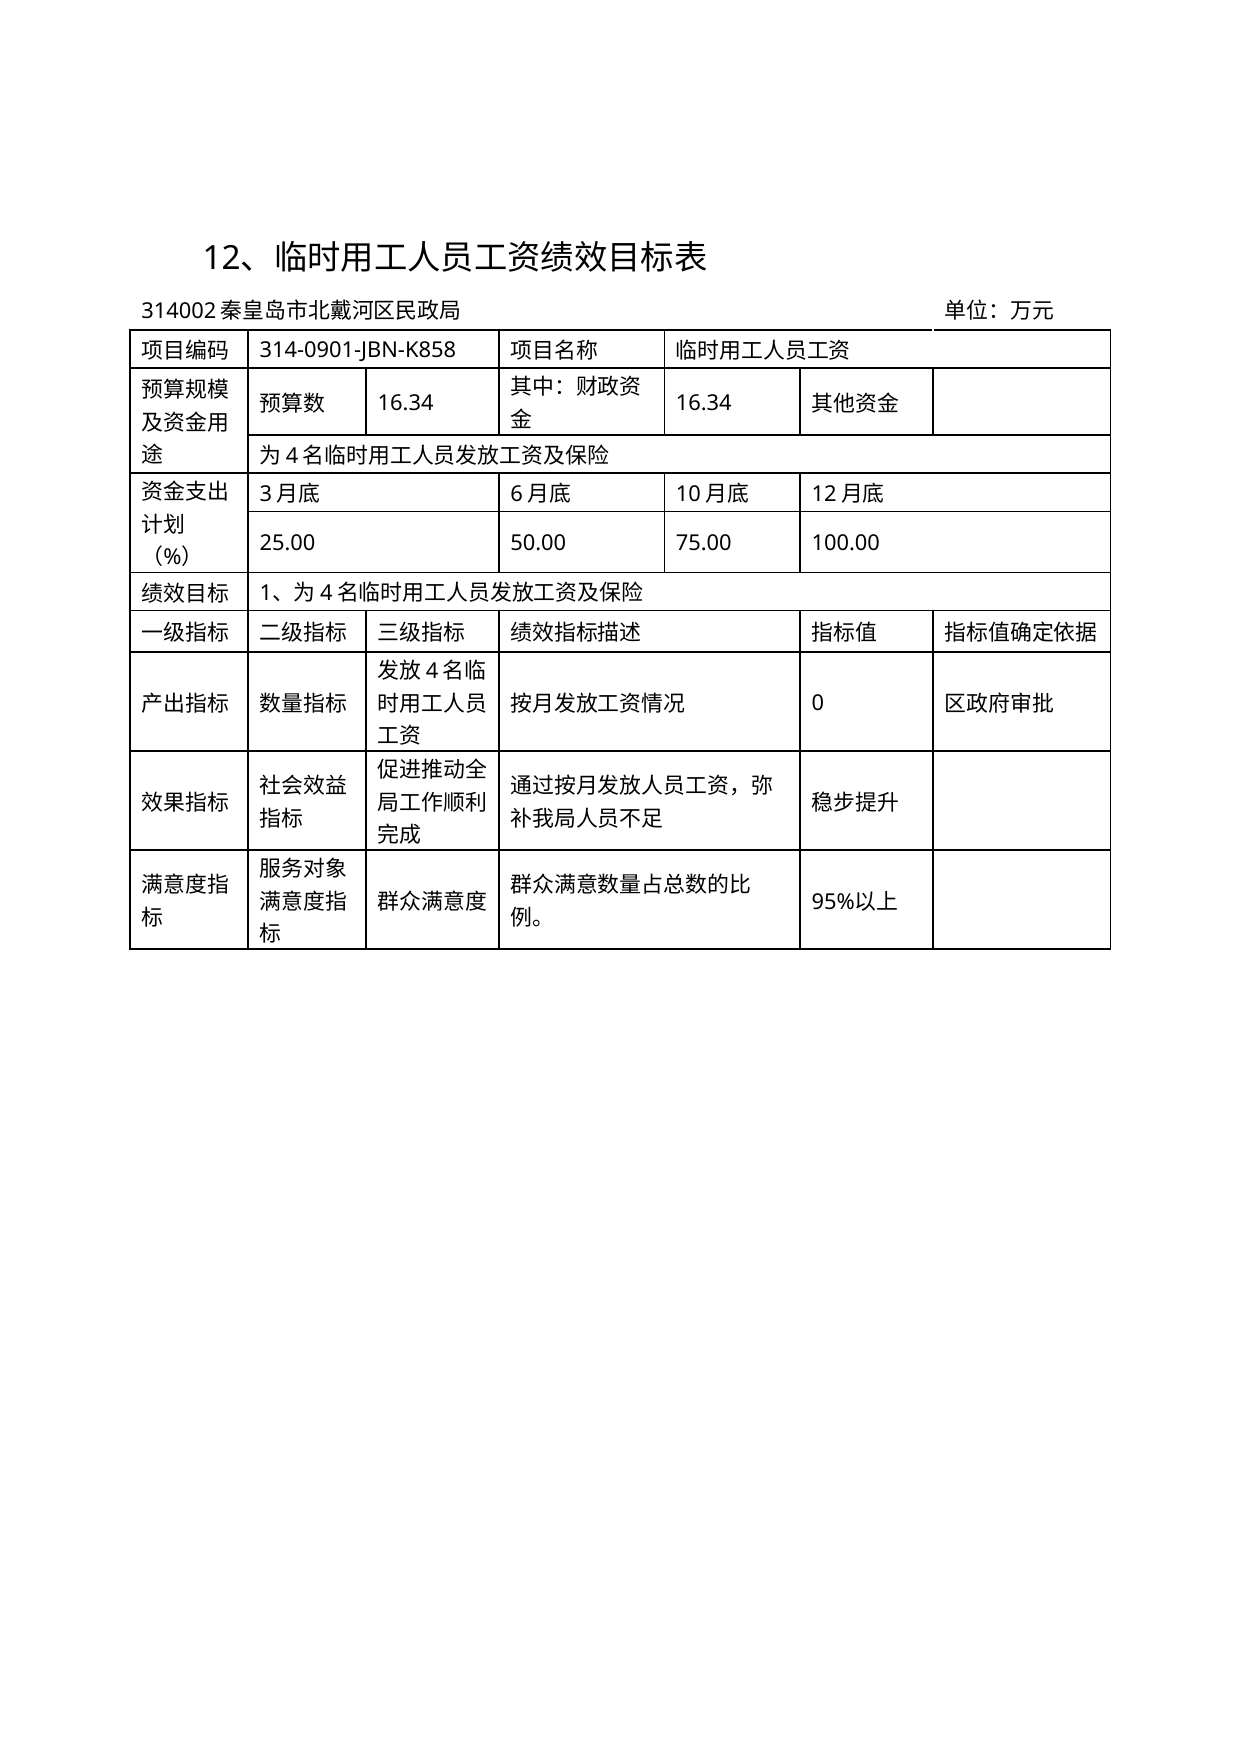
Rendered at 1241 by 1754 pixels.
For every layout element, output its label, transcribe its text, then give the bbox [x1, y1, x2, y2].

table_cell 100.00 [801, 512, 1110, 571]
table_cell 社会效益指标 [249, 752, 365, 849]
table_cell 指标值确定依据 [934, 611, 1110, 651]
table_cell 按月发放工资情况 [500, 653, 799, 750]
table_cell 12月底 [801, 474, 1110, 511]
table_cell 发放4名临时用工人员工资 [367, 653, 498, 750]
table_cell 0 [801, 653, 932, 750]
table_cell 其他资金 [801, 369, 932, 434]
table_cell 群众满意数量占总数的比例。 [500, 851, 799, 948]
table_cell 产出指标 [131, 653, 247, 750]
table_header 314002秦皇岛市北戴河区民政局 [131, 289, 932, 329]
table_cell 数量指标 [249, 653, 365, 750]
table_cell 10月底 [665, 474, 799, 511]
table_cell [934, 851, 1110, 948]
table_cell 区政府审批 [934, 653, 1110, 750]
table_cell 6月底 [500, 474, 664, 511]
table_cell 25.00 [249, 512, 498, 571]
table_cell 指标值 [801, 611, 932, 651]
table_cell [934, 752, 1110, 849]
table_cell 绩效目标 [131, 573, 247, 610]
table_cell 75.00 [665, 512, 799, 571]
table_cell 绩效指标描述 [500, 611, 799, 651]
table_cell 服务对象满意度指标 [249, 851, 365, 948]
table_cell 效果指标 [131, 752, 247, 849]
table_cell 二级指标 [249, 611, 365, 651]
table_cell 预算数 [249, 369, 365, 434]
table_cell 群众满意度 [367, 851, 498, 948]
table_cell [934, 369, 1110, 434]
table_cell 为4名临时用工人员发放工资及保险 [249, 436, 1110, 472]
table_header 单位：万元 [934, 289, 1110, 329]
table_cell 16.34 [665, 369, 799, 434]
table_cell 50.00 [500, 512, 664, 571]
table_cell 其中：财政资金 [500, 369, 664, 434]
table_cell 项目名称 [500, 331, 664, 367]
table_cell 95%以上 [801, 851, 932, 948]
table_cell 资金支出计划（%） [131, 474, 247, 571]
table_cell 临时用工人员工资 [665, 331, 1110, 367]
table_cell 项目编码 [131, 331, 247, 367]
table_cell 促进推动全局工作顺利完成 [367, 752, 498, 849]
text 12、临时用工人员工资绩效目标表 [136, 222, 1104, 287]
table_cell 1、为4名临时用工人员发放工资及保险 [249, 573, 1110, 610]
table_cell 三级指标 [367, 611, 498, 651]
table_cell 满意度指标 [131, 851, 247, 948]
table_cell 16.34 [367, 369, 498, 434]
table_cell 稳步提升 [801, 752, 932, 849]
table_cell 一级指标 [131, 611, 247, 651]
table_cell 314-0901-JBN-K858 [249, 331, 498, 367]
table_cell 通过按月发放人员工资，弥补我局人员不足 [500, 752, 799, 849]
table_cell 3月底 [249, 474, 498, 511]
table_cell 预算规模及资金用途 [131, 369, 247, 472]
